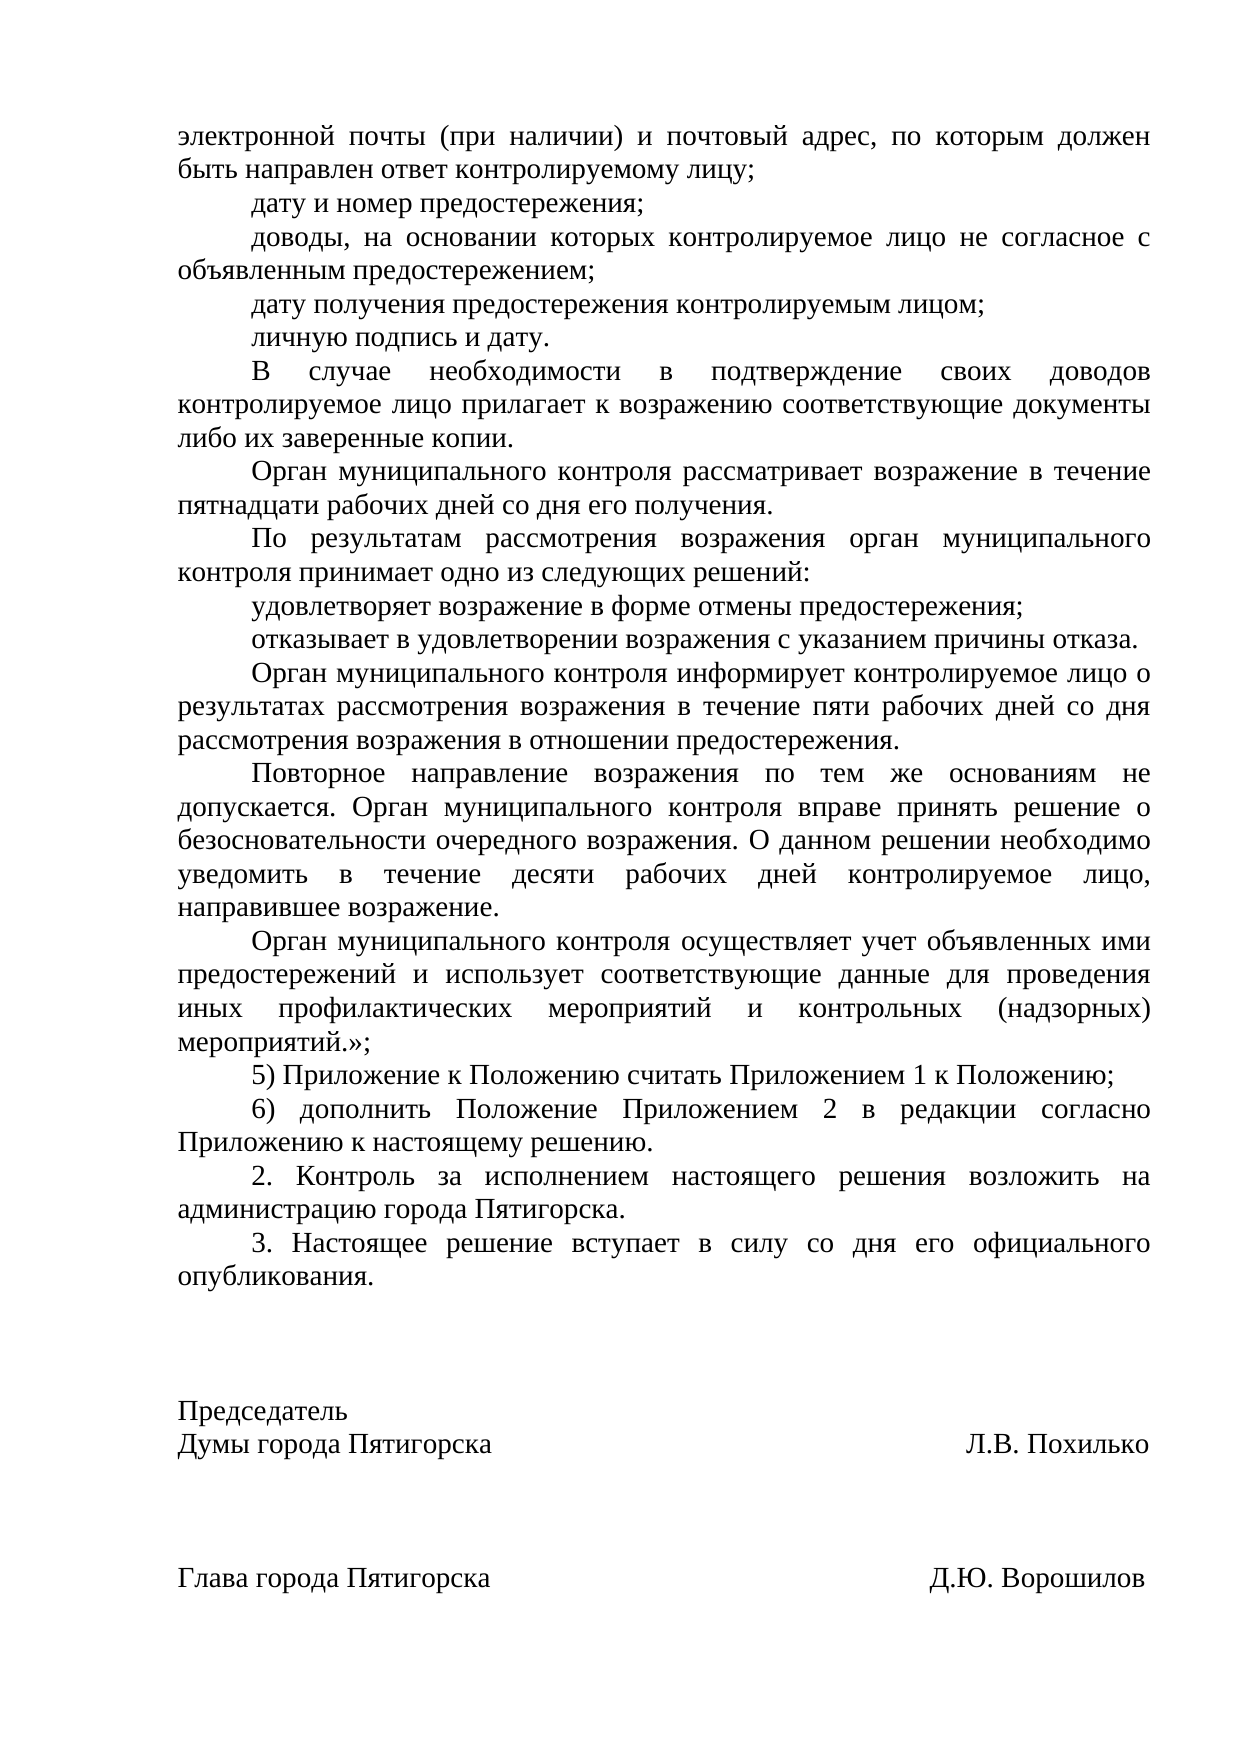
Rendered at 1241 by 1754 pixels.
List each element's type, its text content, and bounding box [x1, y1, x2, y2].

text дату получения предостережения контролируемым лицом; [177, 286, 1152, 319]
text дату и номер предостережения; [177, 185, 1152, 219]
text личную подпись и дату. [177, 319, 1152, 353]
text 5) Приложение к Положению считать Приложением 1 к Положению; [177, 1057, 1152, 1091]
text В случае необходимости в подтверждение своих доводов контролируемое лицо прилагает к возражению соответствующие документы либо их заверенные копии. [177, 353, 1152, 453]
text отказывает в удовлетворении возражения с указанием причины отказа. [177, 621, 1152, 655]
text Орган муниципального контроля информирует контролируемое лицо о результатах рассмотрения возражения в течение пяти рабочих дней со дня рассмотрения возражения в отношении предостережения. [177, 655, 1152, 755]
text Орган муниципального контроля рассматривает возражение в течение пятнадцати рабочих дней со дня его получения. [177, 453, 1152, 521]
text 6) дополнить Положение Приложением 2 в редакции согласно Приложению к настоящему решению. [177, 1091, 1152, 1158]
text 2. Контроль за исполнением настоящего решения возложить на администрацию города Пятигорска. [177, 1158, 1152, 1225]
text По результатам рассмотрения возражения орган муниципального контроля принимает одно из следующих решений: [177, 521, 1152, 588]
text доводы, на основании которых контролируемое лицо не согласное с объявленным предостережением; [177, 219, 1152, 286]
text Орган муниципального контроля осуществляет учет объявленных ими предостережений и использует соответствующие данные для проведения иных профилактических мероприятий и контрольных (надзорных) мероприятий.»; [177, 923, 1152, 1057]
text Думы города Пятигорска Л.В. Похилько [177, 1426, 1152, 1460]
text Председатель [177, 1393, 1152, 1426]
text Глава города Пятигорска Д.Ю. Ворошилов [177, 1560, 1152, 1594]
text Повторное направление возражения по тем же основаниям не допускается. Орган муниципального контроля вправе принять решение о безосновательности очередного возражения. О данном решении необходимо уведомить в течение десяти рабочих дней контролируемое лицо, направившее возражение. [177, 755, 1152, 923]
text 3. Настоящее решение вступает в силу со дня его официального опубликования. [177, 1225, 1152, 1292]
text удовлетворяет возражение в форме отмены предостережения; [177, 588, 1152, 621]
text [177, 118, 1152, 185]
